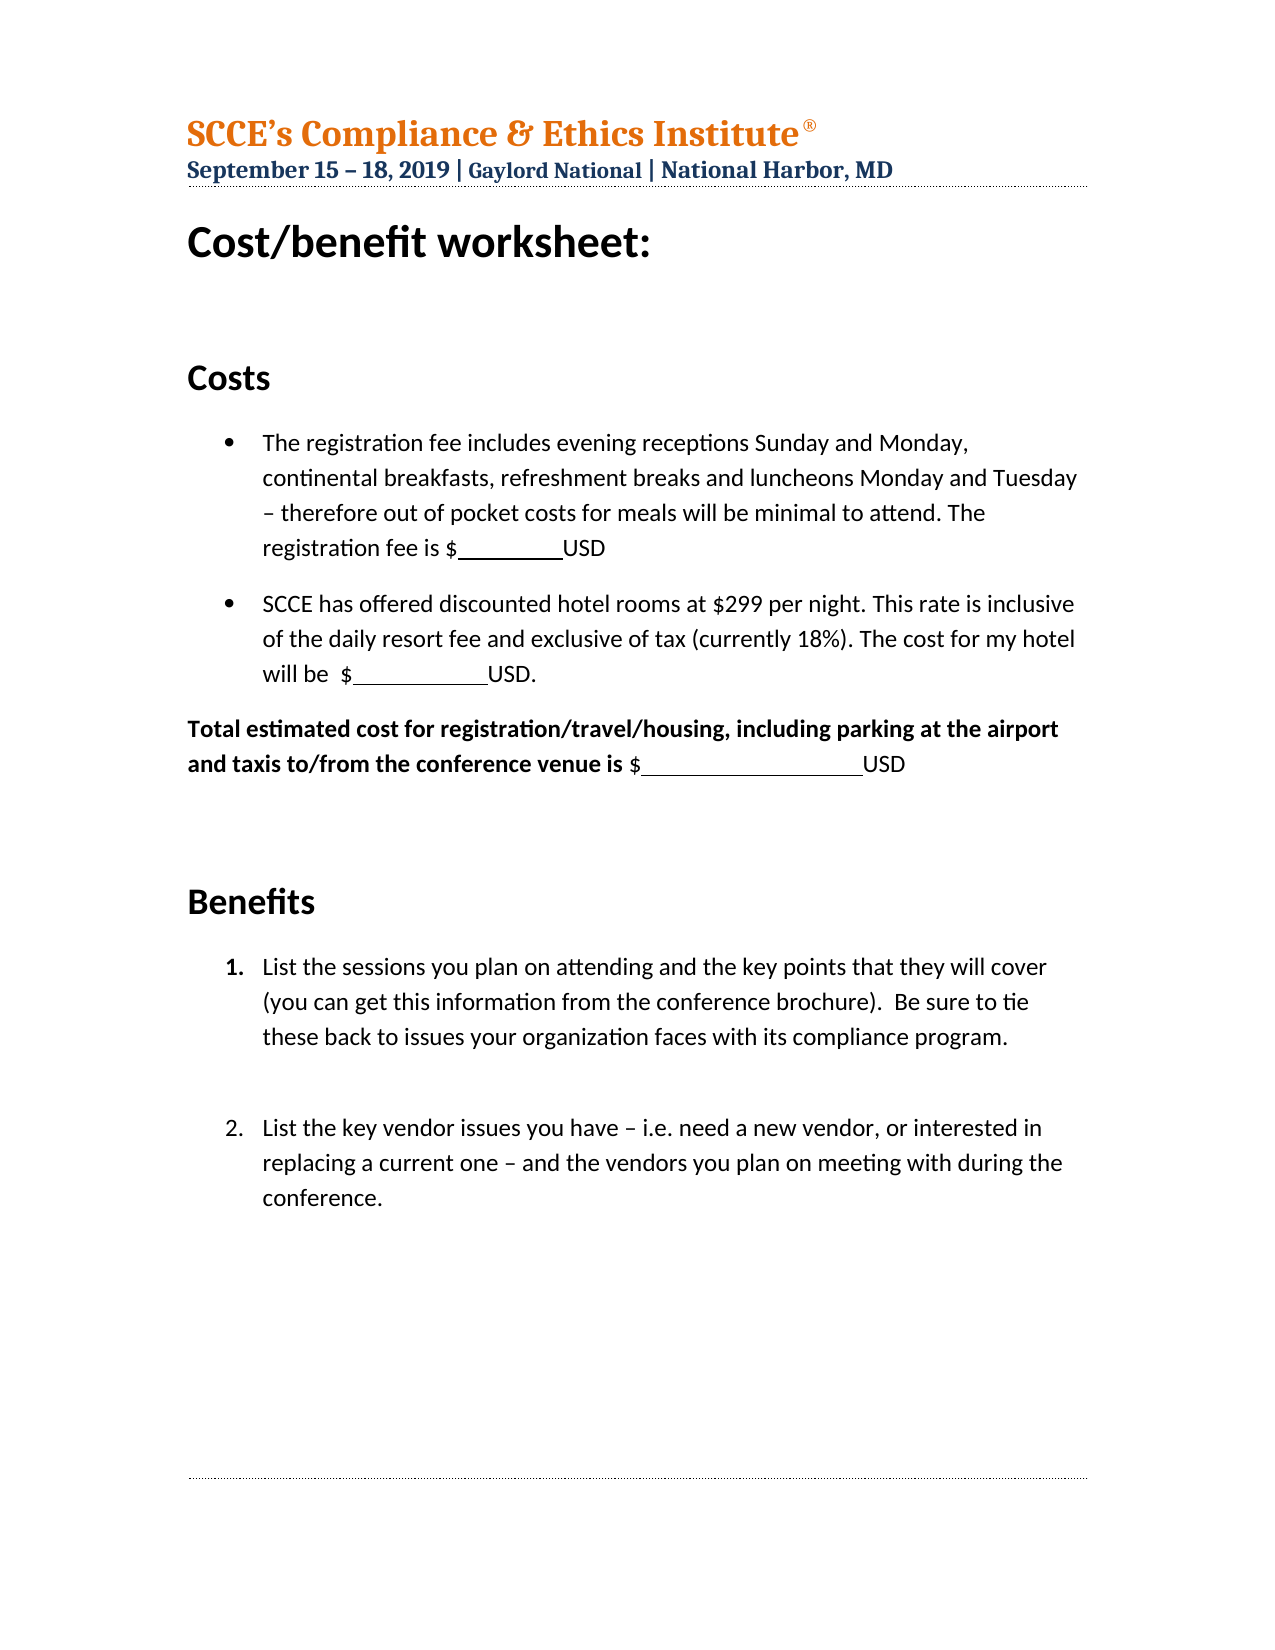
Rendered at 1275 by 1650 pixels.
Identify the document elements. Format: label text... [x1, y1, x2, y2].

text Cost/benefit worksheet: [187, 212, 1087, 268]
list List the key vendor issues you have – i.e. need a new vendor, or interested in replacing a current one – and the vendors you plan on meeting with during the conference. [225, 1112, 1087, 1213]
list List the sessions you plan on attending and the key points that they will cover (you can get this information from the conference brochure). Be sure to tie these back to issues your organization faces with its compliance program. [225, 952, 1087, 1052]
text Benefits [187, 878, 1087, 924]
list SCCE has offered discounted hotel rooms at $299 per night. This rate is inclusive of the daily resort fee and exclusive of tax (currently 18%). The cost for my hotel will be $ USD. [225, 588, 1087, 688]
list The registration fee includes evening receptions Sunday and Monday, continental breakfasts, refreshment breaks and luncheons Monday and Tuesday – therefore out of pocket costs for meals will be minimal to attend. The registration fee is $ USD [225, 427, 1087, 562]
text Total estimated cost for registration/travel/housing, including parking at the airport and taxis to/from the conference venue is $ USD [187, 714, 1087, 779]
text Costs [187, 353, 1087, 399]
text SCCE’s Compliance & Ethics Institute® September 15 – 18, 2019 | Gaylord National | National Harbor, MD [187, 112, 1087, 187]
